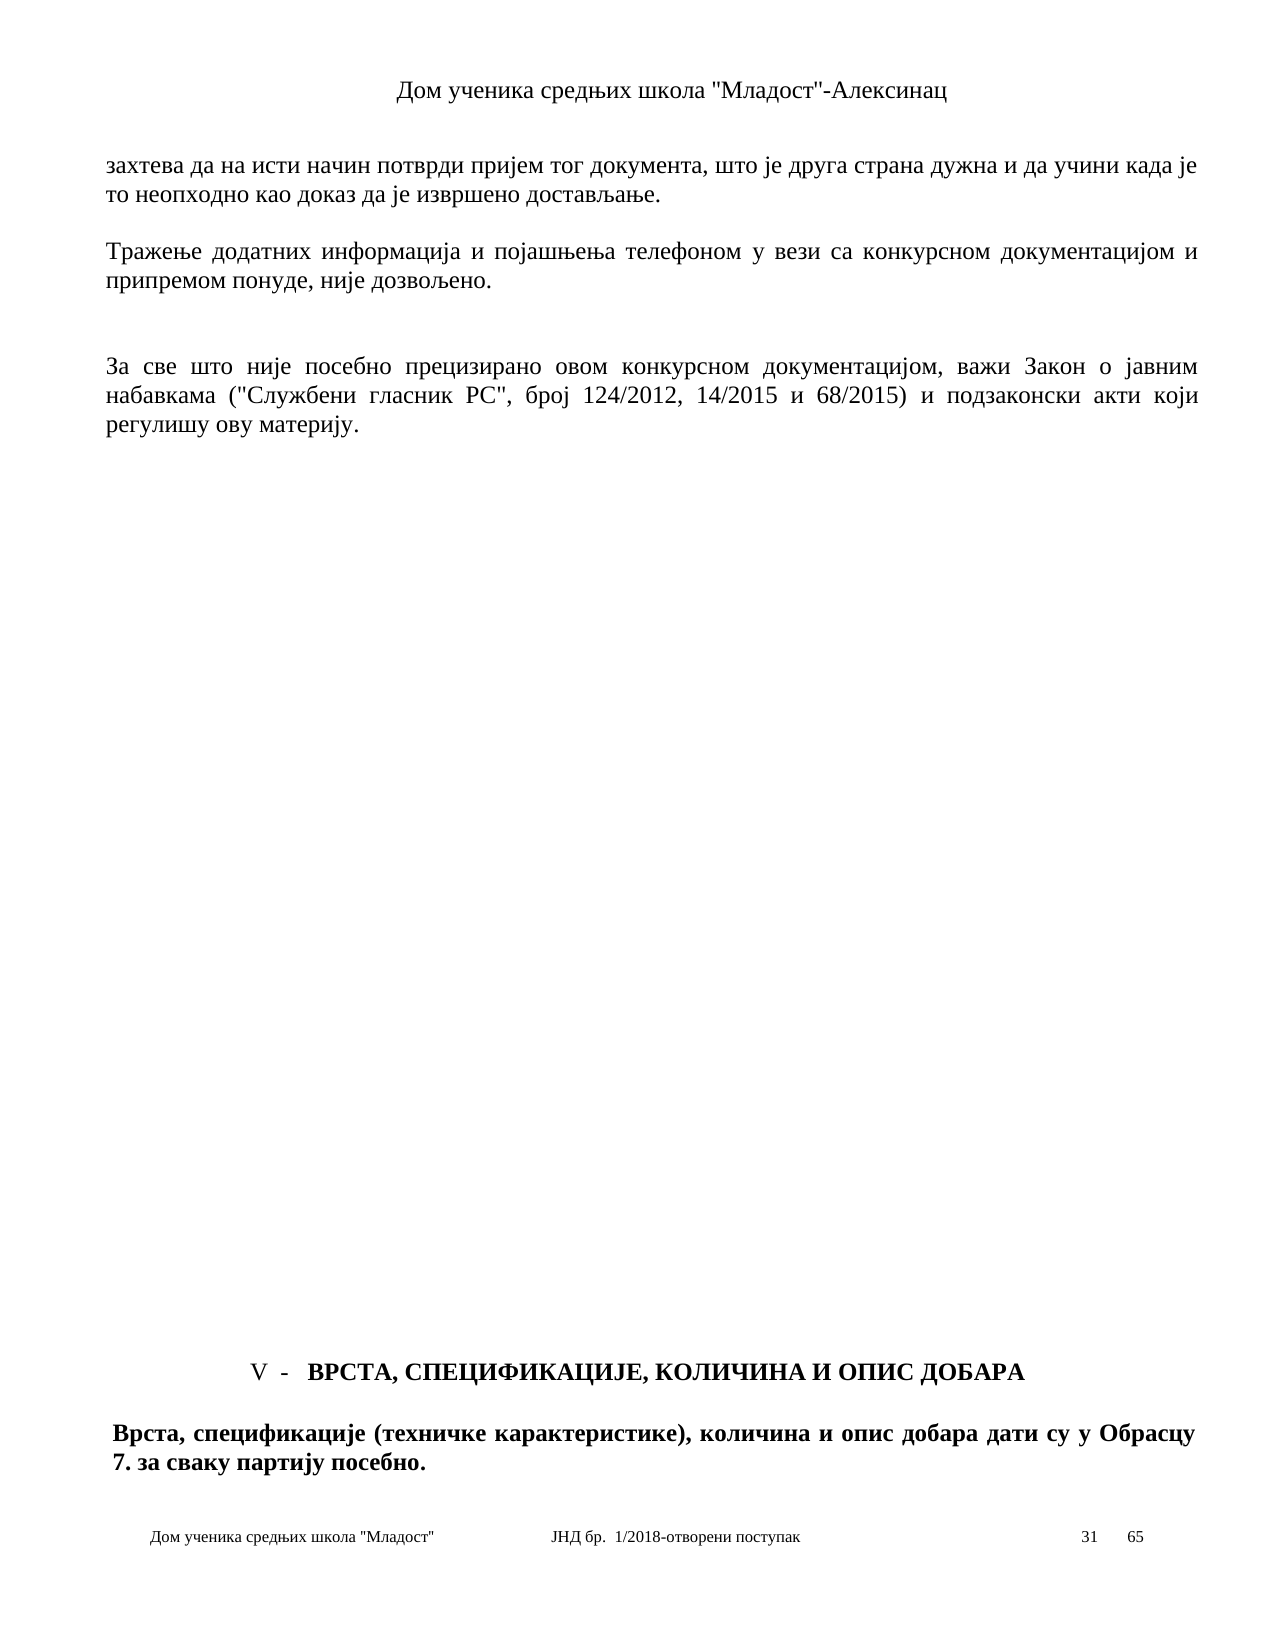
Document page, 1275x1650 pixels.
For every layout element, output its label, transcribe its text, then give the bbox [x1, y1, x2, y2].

text За све што није посебно прецизирано овом конкурсном документацијом, важи Закон о јавним набавкама ("Службени гласник РС", број 124/2012, 14/2015 и 68/2015) и подзаконски акти који регулишу ову материју. [106, 351, 1199, 437]
text Тражење додатних информација и појашњења телефоном у вези са конкурсном документацијом и припремом понуде, није дозвољено. [106, 236, 1199, 294]
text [106, 150, 1199, 207]
subtitle V - ВРСТА, СПЕЦИФИКАЦИЈЕ, КОЛИЧИНА И ОПИС ДОБАРА [150, 1357, 1125, 1386]
text Врста, спецификације (техничке карактеристике), количина и опис добара дати су у Обрасцу 7. за сваку партију посебно. [112, 1418, 1197, 1475]
